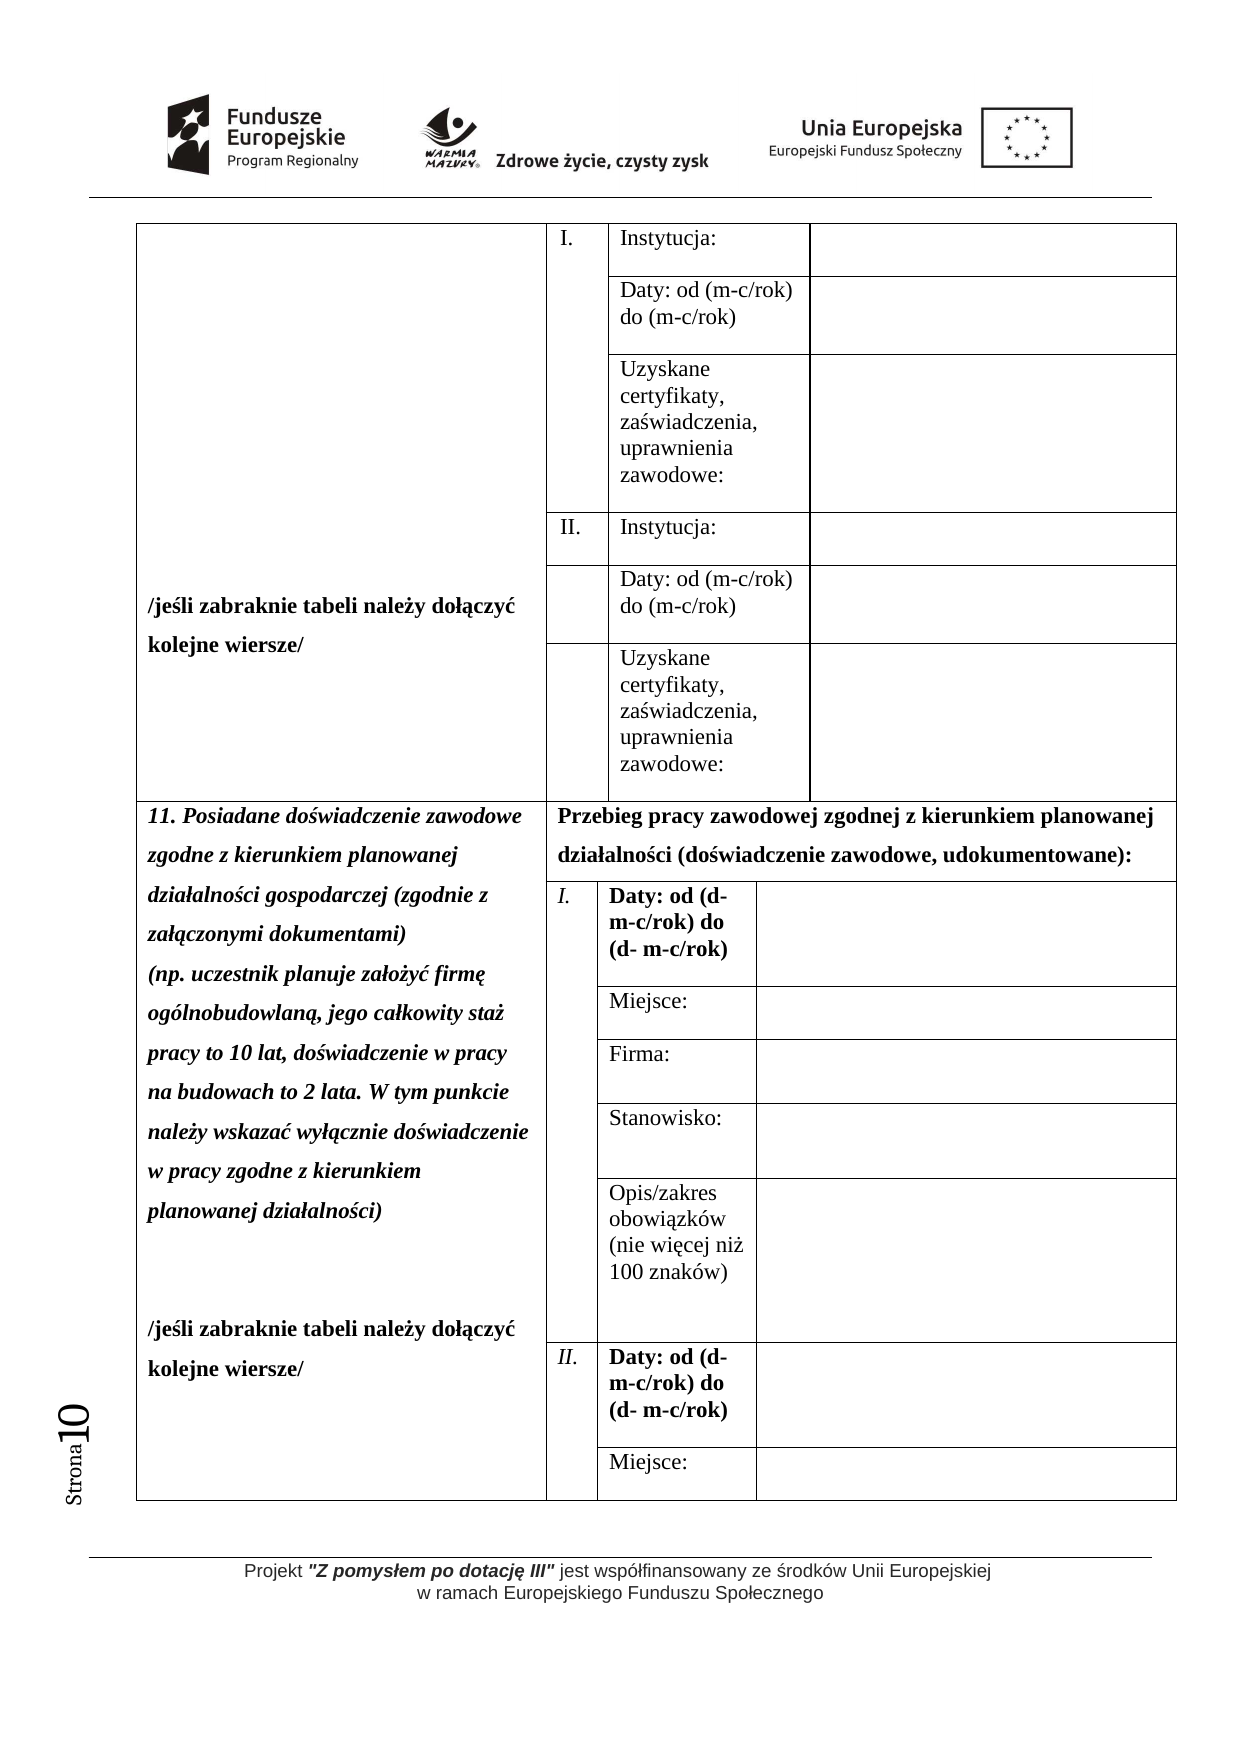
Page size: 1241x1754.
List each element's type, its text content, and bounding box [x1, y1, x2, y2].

table_cell [811, 224, 1176, 276]
table_cell Opis/zakres obowiązków (nie więcej niż 100 znaków) [598, 1179, 756, 1342]
table_cell [757, 1040, 1176, 1103]
table_cell Daty: od (m-c/rok) do (m-c/rok) [609, 277, 809, 354]
table_cell [757, 1343, 1176, 1447]
table_cell [547, 644, 608, 801]
table_cell [757, 1104, 1176, 1178]
table_cell II. [547, 1343, 597, 1499]
table_cell Stanowisko: [598, 1104, 756, 1178]
table_cell [811, 355, 1176, 512]
table_cell [811, 644, 1176, 801]
table_cell [811, 277, 1176, 354]
table_cell [757, 1179, 1176, 1342]
table_cell Uzyskane certyfikaty, zaświadczenia, uprawnienia zawodowe: [609, 355, 809, 512]
table_cell Uzyskane certyfikaty, zaświadczenia, uprawnienia zawodowe: [609, 644, 809, 801]
table_cell [547, 224, 608, 512]
table_cell [811, 513, 1176, 564]
table_cell Firma: [598, 1040, 756, 1103]
table_cell Daty: od (d-m-c/rok) do (d- m-c/rok) [598, 882, 756, 986]
table_cell 11. Posiadane doświadczenie zawodowe zgodne z kierunkiem planowanej działalności gospodarczej (zgodnie z załączonymi dokumentami) (np. uczestnik planuje założyć firmę ogólnobudowlaną, jego całkowity staż pracy to 10 lat, doświadczenie w pracy na budowach to 2 lata. W tym punkcie należy wskazać wyłącznie doświadczenie w pracy zgodne z kierunkiem planowanej działalności) /jeśli zabraknie tabeli należy dołączyć kolejne wiersze/ [137, 802, 546, 1499]
picture [147, 73, 1093, 195]
table_cell [811, 566, 1176, 643]
table_cell [547, 566, 608, 643]
table_cell Daty: od (m-c/rok) do (m-c/rok) [609, 566, 809, 643]
table_cell I. [547, 882, 597, 1342]
table_cell Przebieg pracy zawodowej zgodnej z kierunkiem planowanej działalności (doświadczenie zawodowe, udokumentowane): [547, 802, 1176, 881]
table_cell [757, 1448, 1176, 1499]
table_cell Daty: od (d-m-c/rok) do (d- m-c/rok) [598, 1343, 756, 1447]
table_cell Instytucja: [609, 224, 809, 276]
table_cell [757, 987, 1176, 1038]
table_cell Instytucja: [609, 513, 809, 564]
table_cell [547, 513, 608, 564]
table_cell Miejsce: [598, 1448, 756, 1499]
table_cell Miejsce: [598, 987, 756, 1038]
table_cell [757, 882, 1176, 986]
